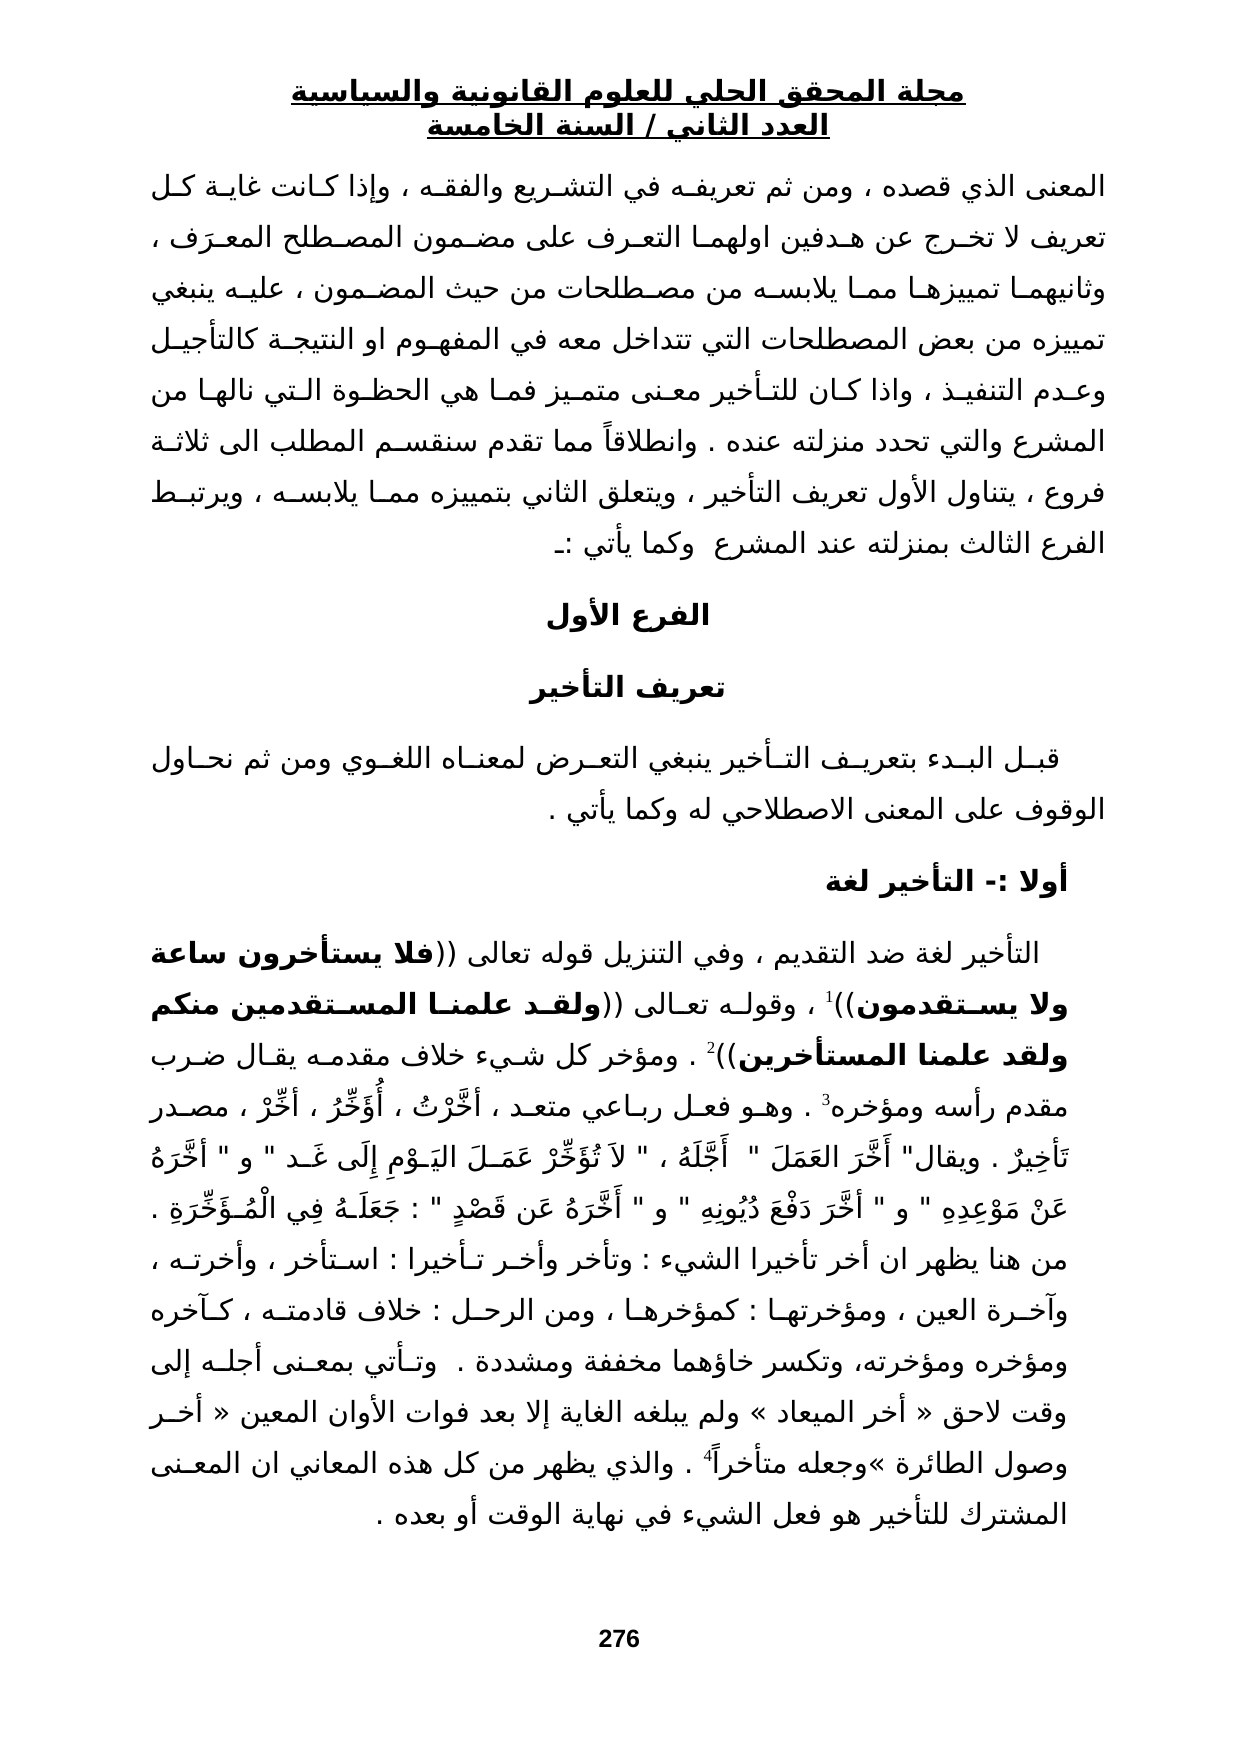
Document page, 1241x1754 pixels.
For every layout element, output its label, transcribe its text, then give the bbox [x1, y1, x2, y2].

text التأخير لغة ضد التقديم ، وفي التنزيل قوله تعالى ((فلا يستأخرون ساعة ولا يستقدمون)) ، وقوله تعالى ((ولقد علمنا المستقدمين منكم ولقد علمنا المستأخرين)) . ومؤخر كل شيء خلاف مقدمه يقال ضرب مقدم رأسه ومؤخره . وهو فعل رباعي متعد ، أخَّرْتُ ، أُؤَخِّرُ ، أخِّرْ ، مصدر تَأخِيرٌ . ويقال" أَخَّرَ العَمَلَ " أَجَّلَهُ ، " لاَ تُؤَخِّرْ عَمَلَ اليَوْمِ إِلَى غَد " و " أخَّرَهُ عَنْ مَوْعِدِهِ " و " أخَّرَ دَفْعَ دُيُونِهِ " و " أَخَّرَهُ عَن قَصْدٍ " : جَعَلَهُ فِي الْمُؤَخِّرَةِ . من هنا يظهر ان أخر تأخيرا الشيء : وتأخر وأخر تأخيرا : استأخر ، وأخرته ، وآخرة العين ، ومؤخرتها : كمؤخرها ، ومن الرحل : خلاف قادمته ، كآخره ومؤخره ومؤخرته، وتكسر خاؤهما مخففة ومشددة . وتأتي بمعنى أجله إلى وقت لاحق « أخر الميعاد » ولم يبلغه الغاية إلا بعد فوات الأوان المعين « أخر وصول الطائرة »وجعله متأخراً . والذي يظهر من كل هذه المعاني ان المعنى المشترك للتأخير هو فعل الشيء في نهاية الوقت أو بعده . [150, 936, 1069, 1531]
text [150, 170, 1106, 560]
text قبل البدء بتعريف التأخير ينبغي التعرض لمعناه اللغوي ومن ثم نحاول الوقوف على المعنى الاصطلاحي له وكما يأتي . [150, 742, 1106, 827]
text أولا :- التأخير لغة [150, 864, 1069, 898]
text الفرع الأول [150, 598, 1106, 632]
text تعريف التأخير [150, 670, 1106, 704]
